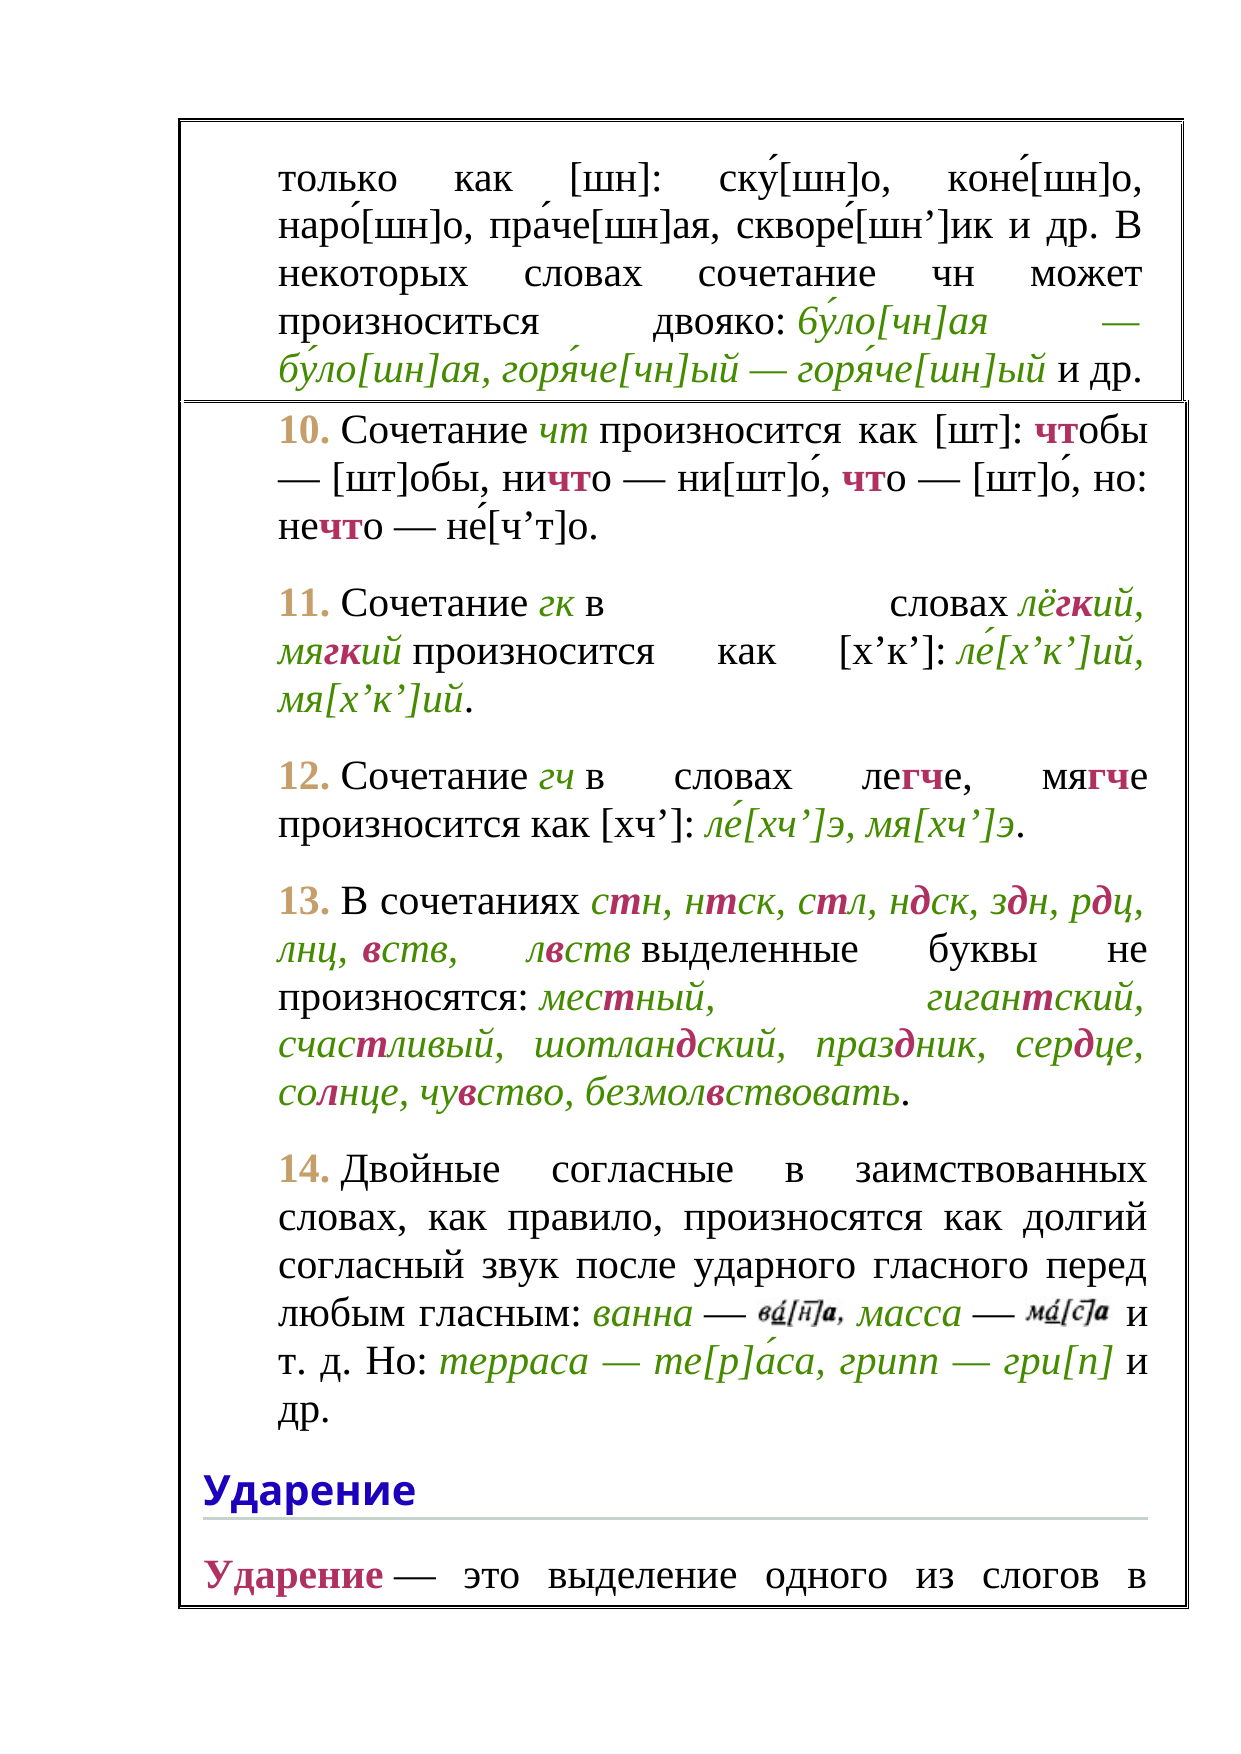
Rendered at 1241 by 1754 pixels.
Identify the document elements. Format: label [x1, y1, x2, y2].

picture [1024, 1296, 1116, 1327]
table_header [181, 122, 1182, 399]
picture [756, 1298, 847, 1327]
table_cell [181, 400, 1187, 1605]
